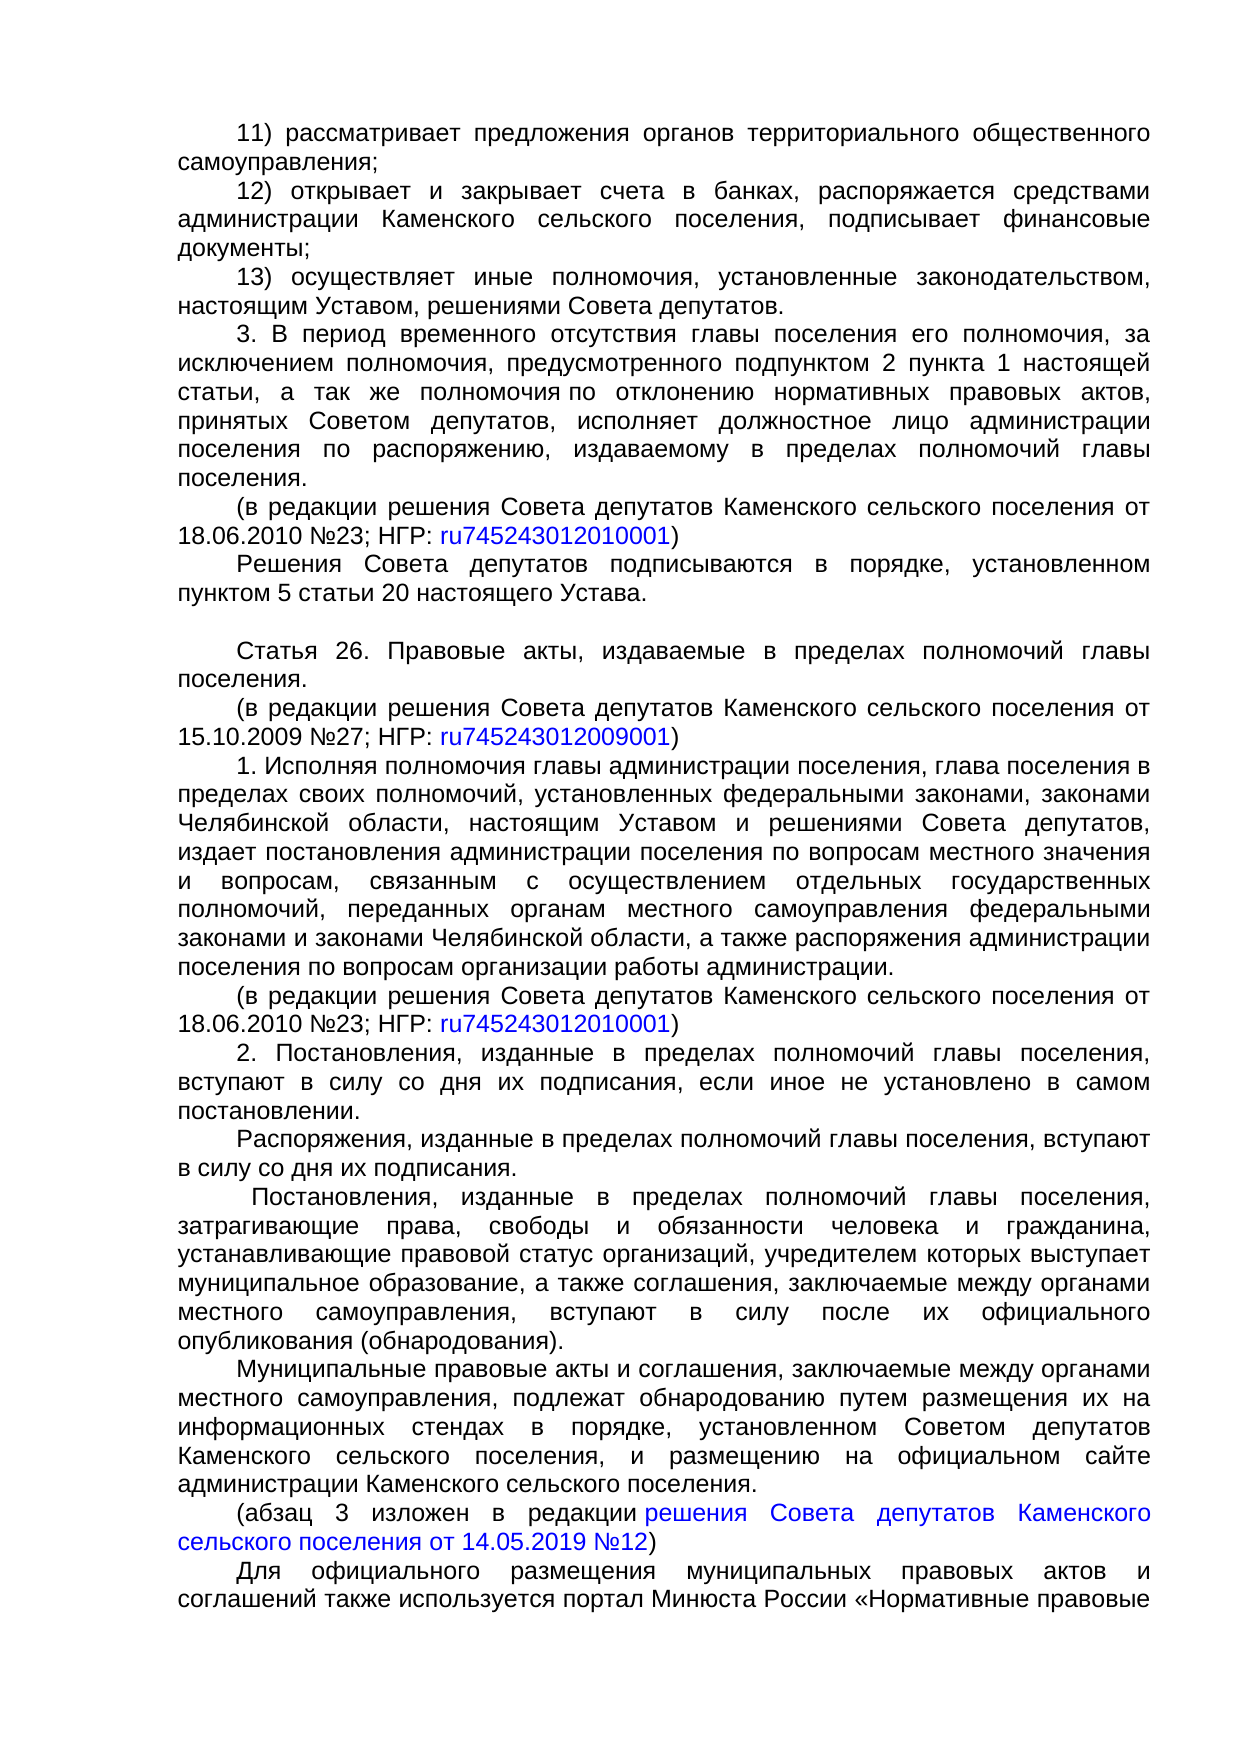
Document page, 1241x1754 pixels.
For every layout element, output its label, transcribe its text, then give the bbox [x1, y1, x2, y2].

text 11) рассматривает предложения органов территориального общественного самоуправления; [177, 118, 1152, 176]
text Решения Совета депутатов подписываются в порядке, установленном пунктом 5 статьи 20 настоящего Устава. [177, 549, 1152, 607]
text Распоряжения, изданные в пределах полномочий главы поселения, вступают в силу со дня их подписания. [177, 1124, 1152, 1182]
text 3. В период временного отсутствия главы поселения его полномочия, за исключением полномочия, предусмотренного подпунктом 2 пункта 1 настоящей статьи, а так же полномочия по отклонению нормативных правовых актов, принятых Советом депутатов, исполняет должностное лицо администрации поселения по распоряжению, издаваемому в пределах полномочий главы поселения. [177, 319, 1152, 492]
text 1. Исполняя полномочия главы администрации поселения, глава поселения в пределах своих полномочий, установленных федеральными законами, законами Челябинской области, настоящим Уставом и решениями Совета депутатов, издает постановления администрации поселения по вопросам местного значения и вопросам, связанным с осуществлением отдельных государственных полномочий, переданных органам местного самоуправления федеральными законами и законами Челябинской области, а также распоряжения администрации поселения по вопросам организации работы администрации. [177, 751, 1152, 981]
text (в редакции решения Совета депутатов Каменского сельского поселения от 15.10.2009 №27; НГР: ru745243012009001) [177, 693, 1152, 751]
text Постановления, изданные в пределах полномочий главы поселения, затрагивающие права, свободы и обязанности человека и гражданина, устанавливающие правовой статус организаций, учредителем которых выступает муниципальное образование, а также соглашения, заключаемые между органами местного самоуправления, вступают в силу после их официального опубликования (обнародования). [177, 1182, 1152, 1354]
text Муниципальные правовые акты и соглашения, заключаемые между органами местного самоуправления, подлежат обнародованию путем размещения их на информационных стендах в порядке, установленном Советом депутатов Каменского сельского поселения, и размещению на официальном сайте администрации Каменского сельского поселения. [177, 1354, 1152, 1498]
text (в редакции решения Совета депутатов Каменского сельского поселения от 18.06.2010 №23; НГР: ru745243012010001) [177, 492, 1152, 549]
text 12) открывает и закрывает счета в банках, распоряжается средствами администрации Каменского сельского поселения, подписывает финансовые документы; [177, 176, 1152, 262]
text 2. Постановления, изданные в пределах полномочий главы поселения, вступают в силу со дня их подписания, если иное не установлено в самом постановлении. [177, 1038, 1152, 1124]
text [177, 1556, 1152, 1613]
text 13) осуществляет иные полномочия, установленные законодательством, настоящим Уставом, решениями Совета депутатов. [177, 262, 1152, 319]
text (абзац 3 изложен в редакции решения Совета депутатов Каменского сельского поселения от 14.05.2019 №12) [177, 1498, 1152, 1556]
text (в редакции решения Совета депутатов Каменского сельского поселения от 18.06.2010 №23; НГР: ru745243012010001) [177, 981, 1152, 1038]
text Статья 26. Правовые акты, издаваемые в пределах полномочий главы поселения. [177, 636, 1152, 693]
